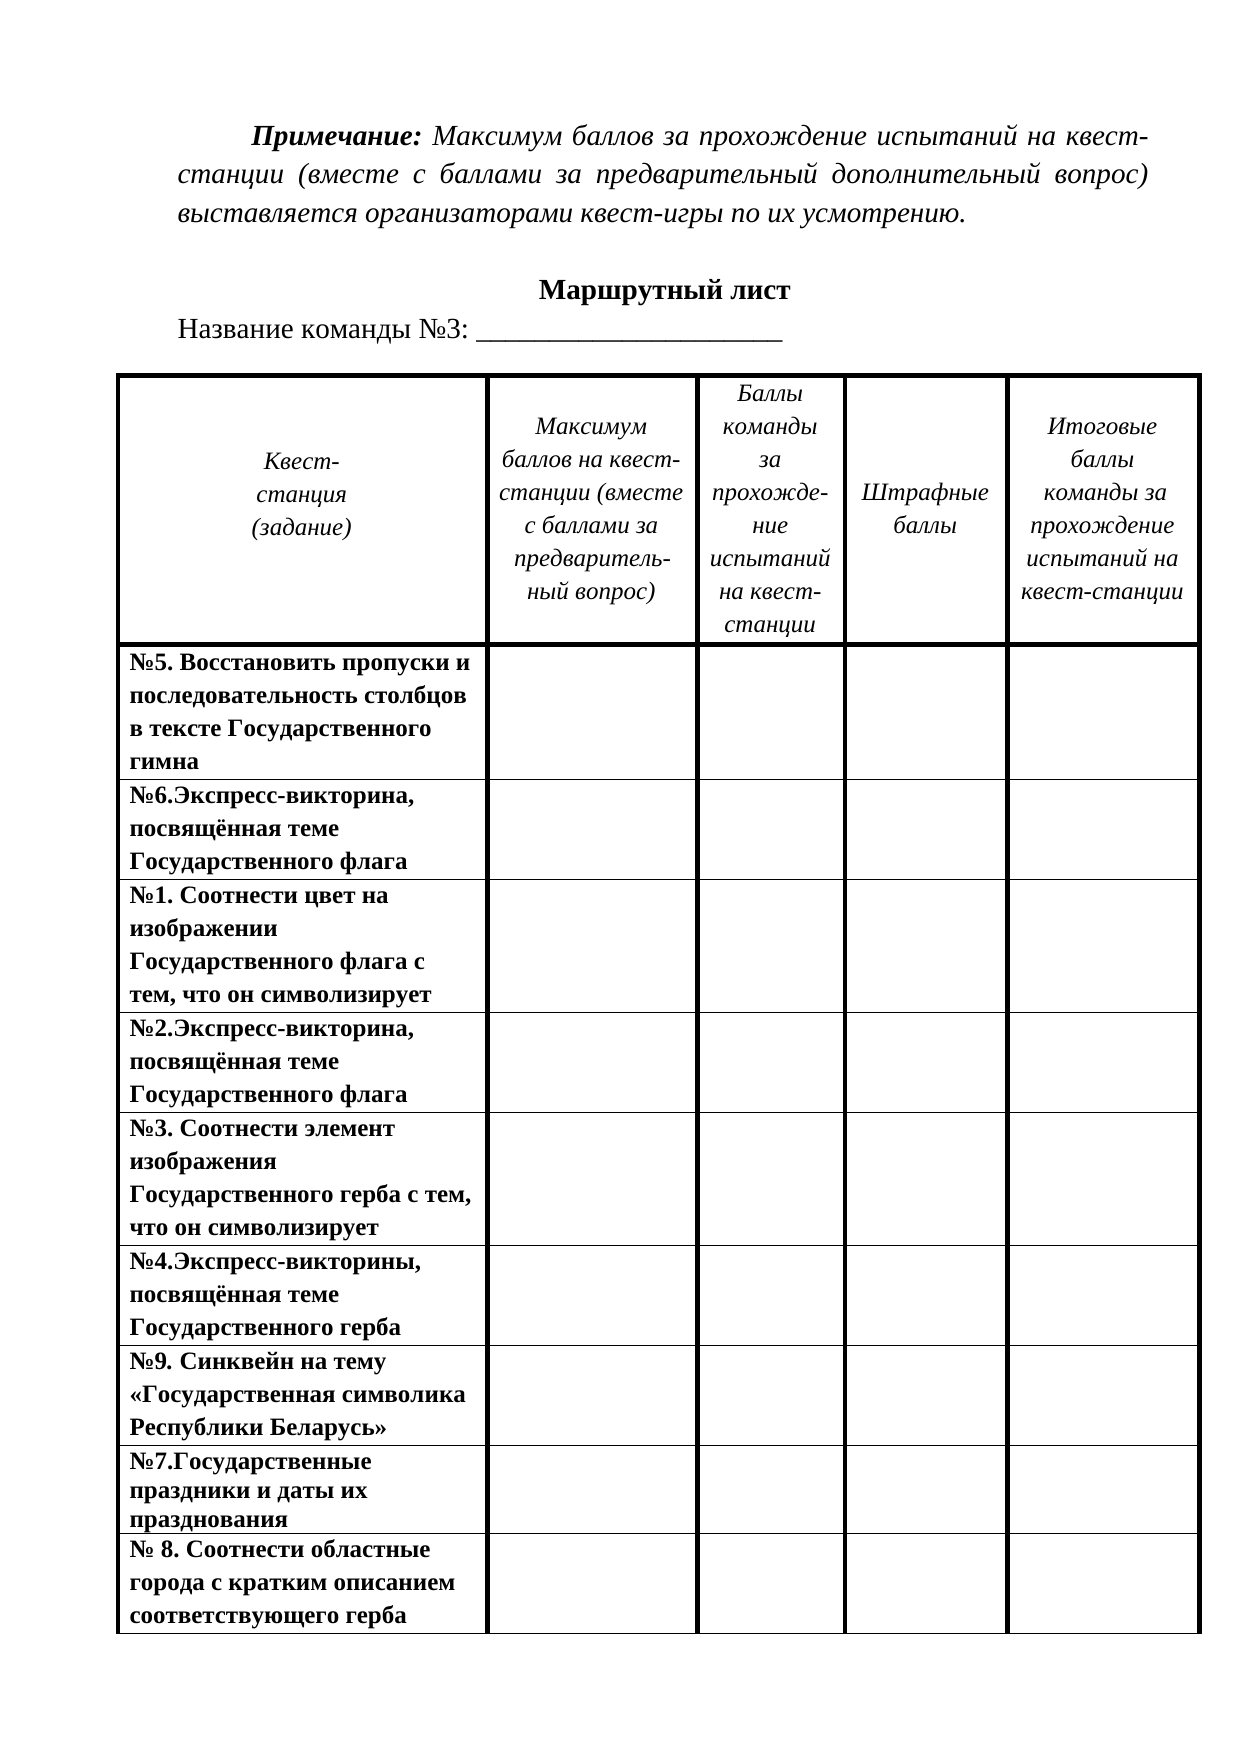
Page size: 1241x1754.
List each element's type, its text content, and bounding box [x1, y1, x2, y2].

table_cell [847, 880, 1005, 1012]
table_cell [1010, 647, 1197, 779]
table_cell [490, 880, 695, 1012]
table_cell [1010, 880, 1197, 1012]
table_cell [847, 780, 1005, 879]
table_cell [1010, 780, 1197, 879]
table_cell №3. Соотнести элемент изображения Государственного герба с тем, что он символизирует [120, 1113, 485, 1245]
table_cell [490, 1534, 695, 1633]
table_cell [700, 1346, 843, 1445]
table_cell [490, 1346, 695, 1445]
table_cell [847, 1113, 1005, 1245]
table_cell [1010, 1446, 1197, 1533]
table_cell [490, 647, 695, 779]
table_cell № 8. Соотнести областные города с кратким описанием соответствующего герба [120, 1534, 485, 1633]
table_cell [490, 1013, 695, 1112]
text Название команды №3: _____________________ [177, 311, 1152, 344]
table_cell [490, 780, 695, 879]
table_cell №9. Синквейн на тему «Государственная символика Республики Беларусь» [120, 1346, 485, 1445]
table_cell [700, 1013, 843, 1112]
table_cell [490, 1113, 695, 1245]
table_cell [847, 1446, 1005, 1533]
table_cell [490, 1446, 695, 1533]
table_header Баллы команды за прохожде-ние испытаний на квест-станции [700, 378, 843, 642]
table_cell [847, 647, 1005, 779]
table_cell [847, 1346, 1005, 1445]
table_cell [1010, 1113, 1197, 1245]
table_cell [700, 780, 843, 879]
text Примечание: Максимум баллов за прохождение испытаний на квест-станции (вместе с баллами за предварительный дополнительный вопрос) выставляется организаторами квест-игры по их усмотрению. [177, 118, 1152, 229]
table_cell [700, 1446, 843, 1533]
table_cell №7.Государственные праздники и даты их празднования [120, 1446, 485, 1533]
table_cell №5. Восстановить пропуски и последовательность столбцов в тексте Государственного гимна [120, 647, 485, 779]
table_cell №1. Соотнести цвет на изображении Государственного флага с тем, что он символизирует [120, 880, 485, 1012]
table_header Квест- станция (задание) [120, 378, 485, 642]
table_cell [700, 1113, 843, 1245]
table_cell [1010, 1534, 1197, 1633]
table_header Штрафные баллы [847, 378, 1005, 642]
table_cell [847, 1246, 1005, 1345]
table_cell [490, 1246, 695, 1345]
table_cell [700, 1246, 843, 1345]
table_cell [1010, 1013, 1197, 1112]
table_cell [1010, 1246, 1197, 1345]
text Маршрутный лист [177, 272, 1152, 306]
table_header Итоговые баллы команды за прохождение испытаний на квест-станции [1010, 378, 1197, 642]
table_cell [700, 880, 843, 1012]
table_cell №2.Экспресс-викторина, посвящённая теме Государственного флага [120, 1013, 485, 1112]
table_cell [700, 1534, 843, 1633]
table_cell №4.Экспресс-викторины, посвящённая теме Государственного герба [120, 1246, 485, 1345]
table_cell [700, 647, 843, 779]
table_header Максимум баллов на квест-станции (вместе с баллами за предваритель- ный вопрос) [490, 378, 695, 642]
table_cell [847, 1534, 1005, 1633]
table_cell №6.Экспресс-викторина, посвящённая теме Государственного флага [120, 780, 485, 879]
table_cell [1010, 1346, 1197, 1445]
table_cell [847, 1013, 1005, 1112]
